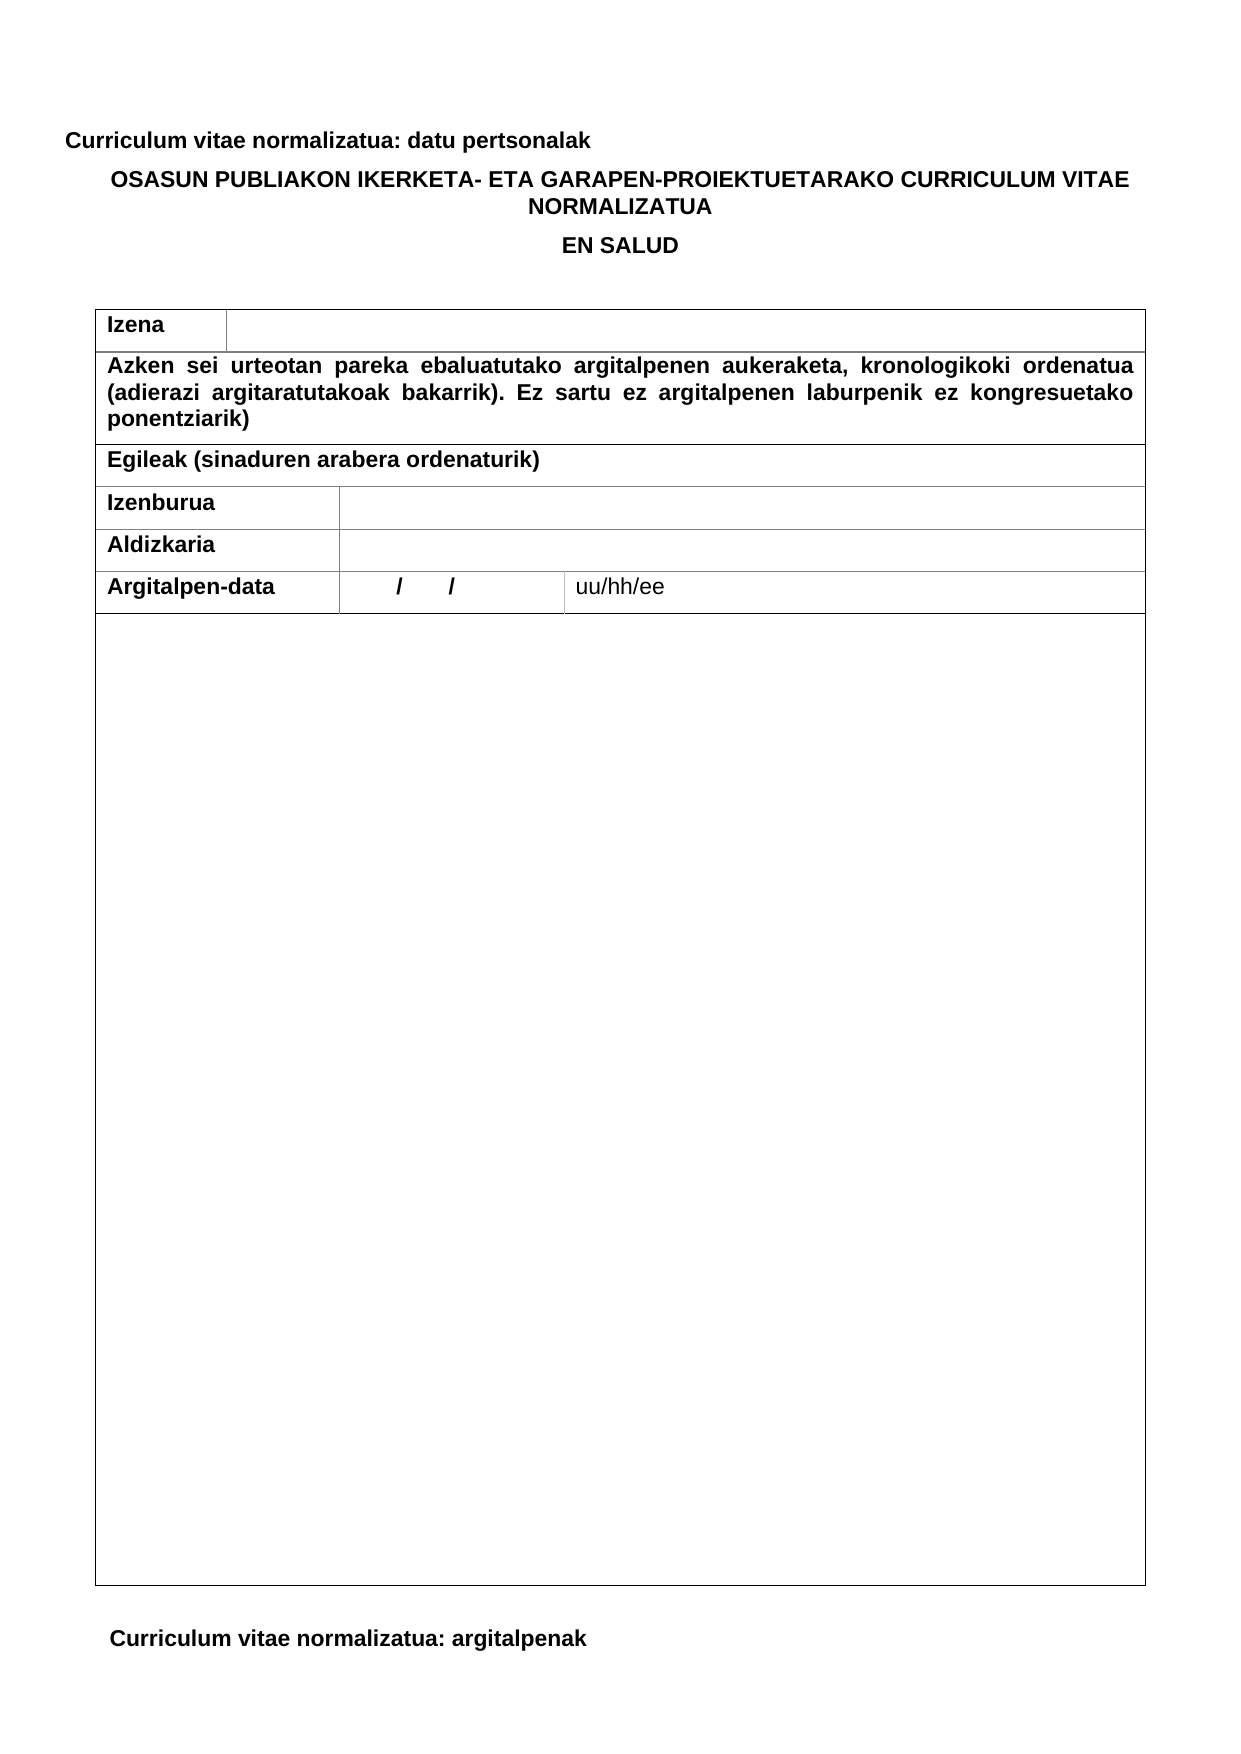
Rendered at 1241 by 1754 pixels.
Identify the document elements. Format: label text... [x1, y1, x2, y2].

table_header Izena [96, 310, 226, 351]
text Curriculum vitae normalizatua: argitalpenak [65, 1625, 1175, 1651]
table_cell [96, 614, 1145, 1585]
text Curriculum vitae normalizatua: datu pertsonalak [65, 127, 1175, 154]
table_header [227, 310, 1145, 351]
table_cell Azken sei urteotan pareka ebaluatutako argitalpenen aukeraketa, kronologikoki ordenatua (adierazi argitaratutakoak bakarrik). Ez sartu ez argitalpenen laburpenik ez kongresuetako ponentziarik) [96, 353, 1145, 444]
table_cell Egileak (sinaduren arabera ordenaturik) [96, 445, 1145, 486]
table_cell [340, 530, 1145, 571]
text OSASUN PUBLIAKON IKERKETA- ETA GARAPEN-PROIEKTUETARAKO CURRICULUM VITAE NORMALIZATUA [65, 166, 1175, 219]
table_cell uu/hh/ee [565, 572, 1145, 613]
table_cell [340, 487, 1145, 528]
text EN SALUD [65, 232, 1175, 258]
table_cell Argitalpen-data [96, 572, 339, 613]
table_cell Izenburua [96, 487, 339, 528]
table_cell Aldizkaria [96, 530, 339, 571]
table_cell / / [340, 572, 564, 613]
